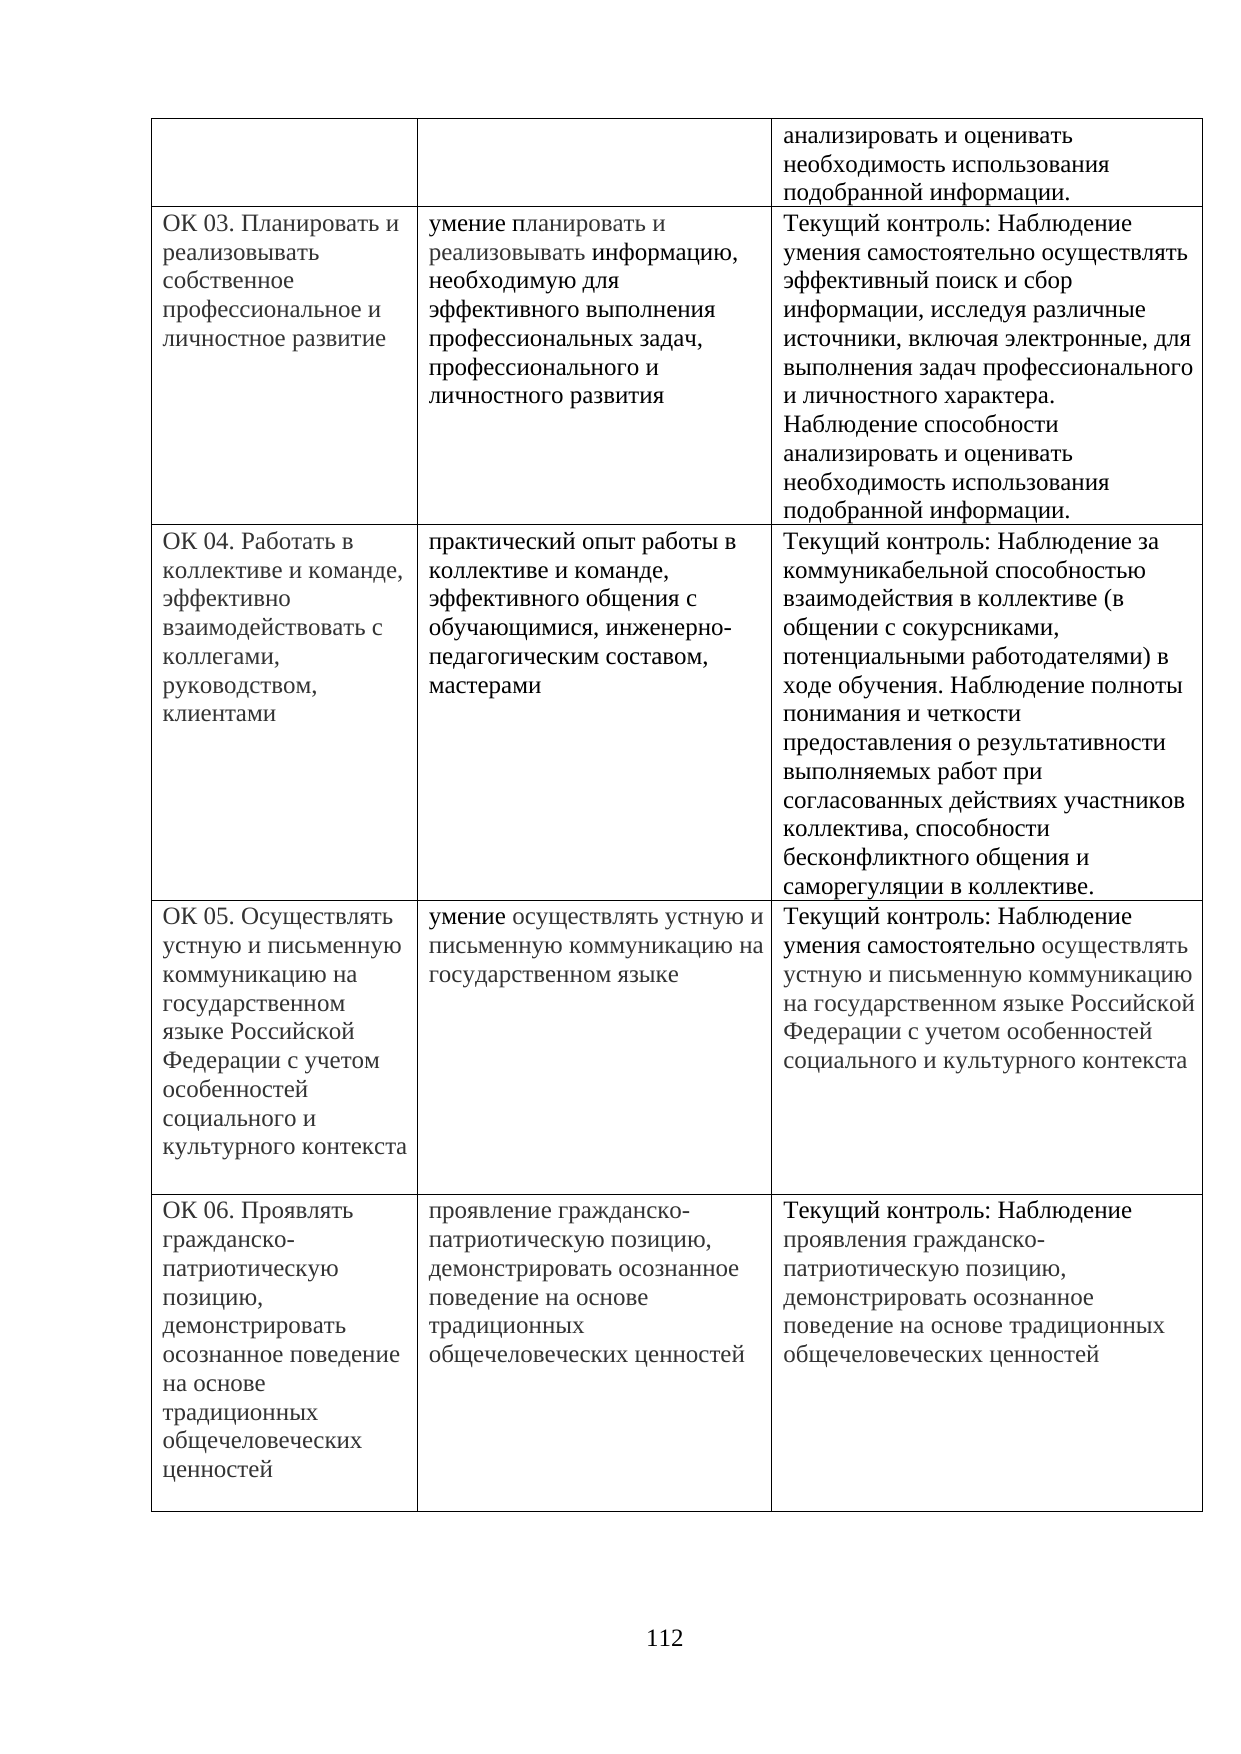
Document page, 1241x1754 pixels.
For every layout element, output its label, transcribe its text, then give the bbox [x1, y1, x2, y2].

table_cell ОК 04. Работать в коллективе и команде, эффективно взаимодействовать с коллегами, руководством, клиентами [152, 525, 417, 900]
table_cell умение осуществлять устную и письменную коммуникацию на государственном языке [418, 901, 771, 1194]
table_cell ОК 06. Проявлять гражданско-патриотическую позицию, демонстрировать осознанное поведение на основе традиционных общечеловеческих ценностей [152, 1195, 417, 1511]
table_cell практический опыт работы в коллективе и команде, эффективного общения с обучающимися, инженерно-педагогическим составом, мастерами [418, 525, 771, 900]
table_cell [418, 119, 771, 206]
table_cell проявление гражданско-патриотическую позицию, демонстрировать осознанное поведение на основе традиционных общечеловеческих ценностей [418, 1195, 771, 1511]
table_cell умение планировать и реализовывать информацию, необходимую для эффективного выполнения профессиональных задач, профессионального и личностного развития [418, 207, 771, 524]
table_cell Текущий контроль: Наблюдение проявления гражданско-патриотическую позицию, демонстрировать осознанное поведение на основе традиционных общечеловеческих ценностей [772, 1195, 1202, 1511]
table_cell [152, 119, 417, 206]
table_cell ОК 05. Осуществлять устную и письменную коммуникацию на государственном языке Российской Федерации с учетом особенностей социального и культурного контекста [152, 901, 417, 1194]
table_cell Текущий контроль: Наблюдение умения самостоятельно осуществлять устную и письменную коммуникацию на государственном языке Российской Федерации с учетом особенностей социального и культурного контекста [772, 901, 1202, 1194]
table_cell ОК 03. Планировать и реализовывать собственное профессиональное и личностное развитие [152, 207, 417, 524]
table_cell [772, 119, 1202, 206]
table_cell Текущий контроль: Наблюдение за коммуникабельной способностью взаимодействия в коллективе (в общении с сокурсниками, потенциальными работодателями) в ходе обучения. Наблюдение полноты понимания и четкости предоставления о результативности выполняемых работ при согласованных действиях участников коллектива, способности бесконфликтного общения и саморегуляции в коллективе. [772, 525, 1202, 900]
